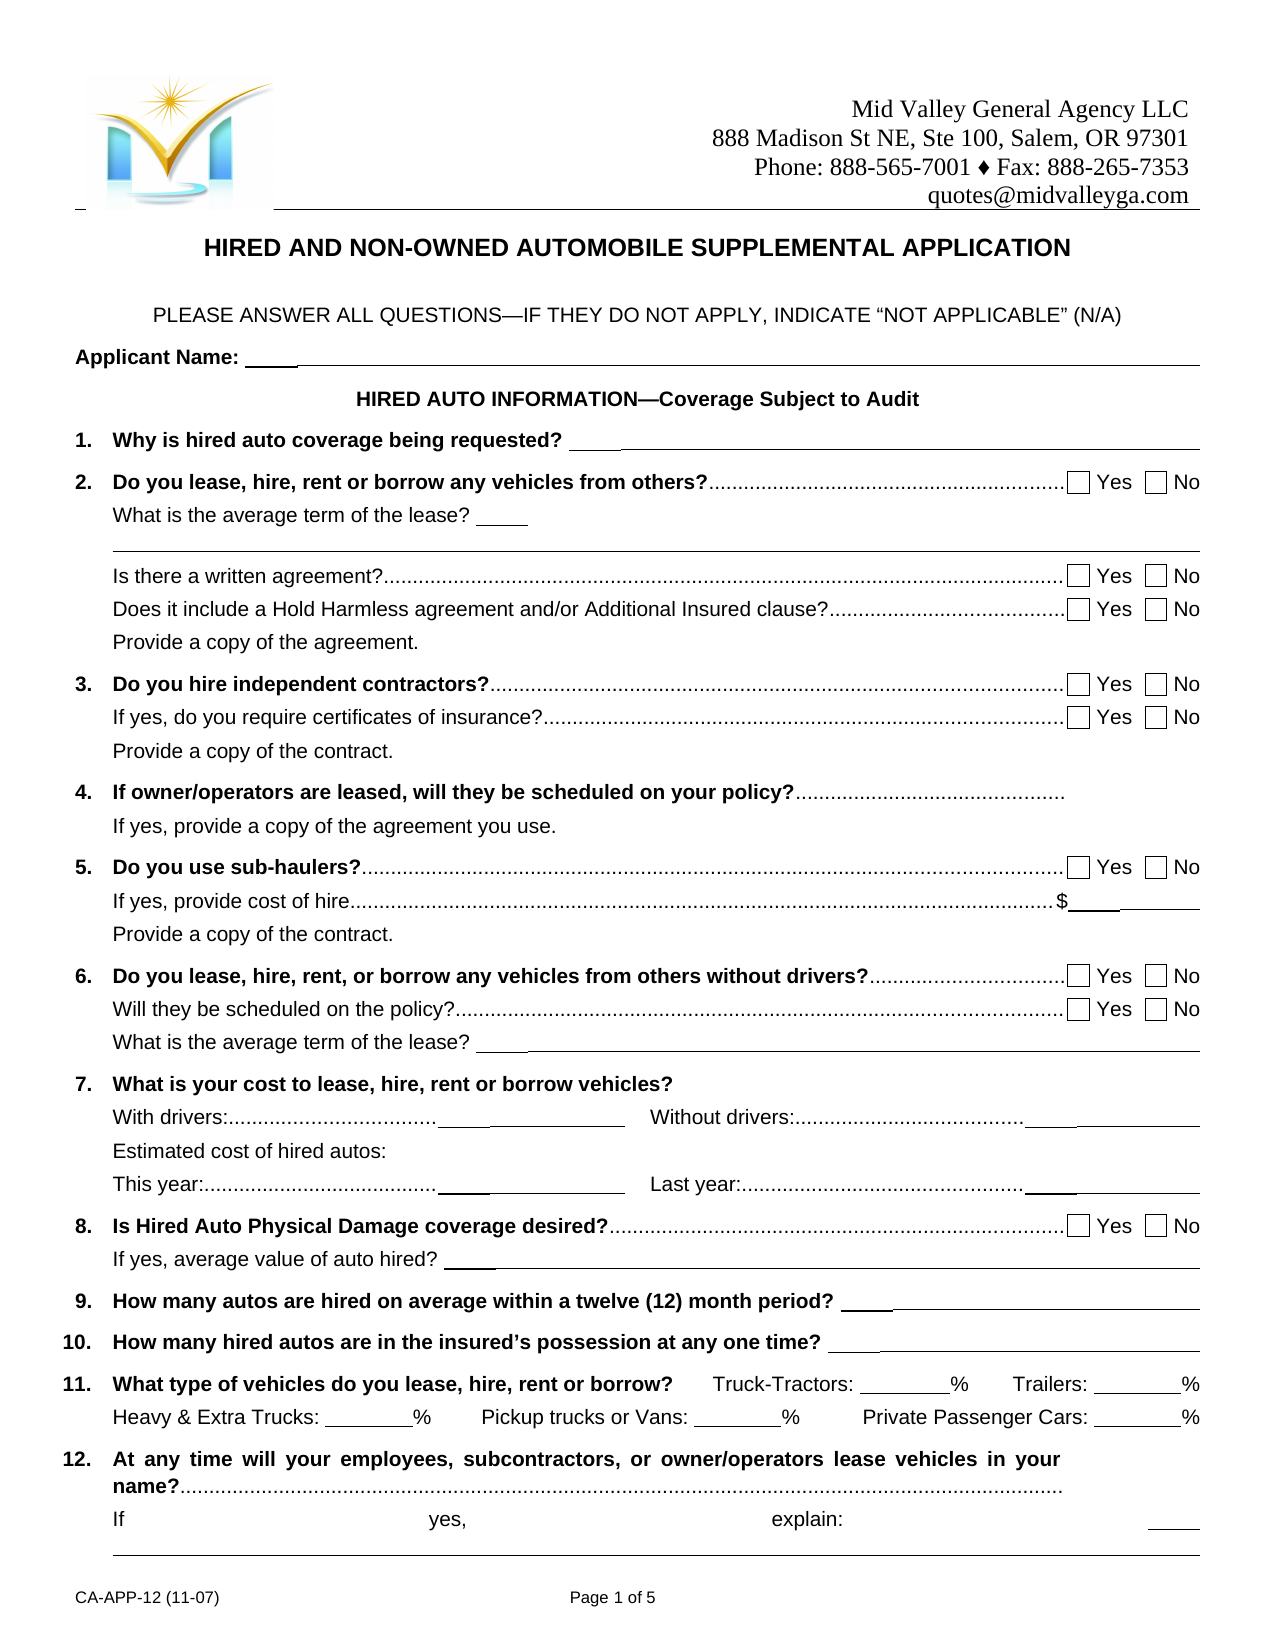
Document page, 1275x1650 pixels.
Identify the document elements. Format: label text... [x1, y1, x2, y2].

text Heavy & Extra Trucks: % Pickup trucks or Vans: % Private Passenger Cars: % [112, 1403, 1200, 1430]
text With drivers: Without drivers: [112, 1103, 1200, 1130]
text 2. Do you lease, hire, rent or borrow any vehicles from others? Yes No [75, 468, 1200, 495]
text What is the average term of the lease? [112, 501, 1200, 551]
text If yes, average value of auto hired? [112, 1245, 1200, 1272]
text 9. How many autos are hired on average within a twelve (12) month period? [75, 1286, 1200, 1313]
text PLEASE ANSWER ALL QUESTIONS—IF THEY DO NOT APPLY, INDICATE “NOT APPLICABLE” (N/A) [75, 301, 1200, 328]
text Provide a copy of the contract. [112, 920, 1200, 947]
text 12. At any time will your employees, subcontractors, or owner/operators lease vehicles in your name? Yes No [62, 1445, 1062, 1499]
text Provide a copy of the agreement. [112, 628, 1200, 655]
text 3. Do you hire independent contractors? Yes No [75, 670, 1200, 697]
text Provide a copy of the contract. [112, 736, 1200, 763]
text 5. Do you use sub-haulers? Yes No [75, 853, 1200, 880]
text If yes, provide a copy of the agreement you use. [112, 811, 1200, 838]
subtitle HIRED AND NON-OWNED AUTOMOBILE SUPPLEMENTAL APPLICATION [75, 234, 1200, 261]
text Estimated cost of hired autos: [112, 1136, 1200, 1163]
text If yes, do you require certificates of insurance? Yes No [112, 703, 1200, 730]
text 1. Why is hired auto coverage being requested? [75, 426, 1200, 453]
text This year: Last year: [112, 1170, 1200, 1197]
text Applicant Name: [75, 343, 1200, 370]
text If yes, provide cost of hire $ [112, 886, 1200, 913]
text Will they be scheduled on the policy? Yes No [112, 995, 1200, 1022]
text HIRED AUTO INFORMATION—Coverage Subject to Audit [75, 384, 1200, 411]
text 7. What is your cost to lease, hire, rent or borrow vehicles? [75, 1070, 1200, 1097]
text 10. How many hired autos are in the insured’s possession at any one time? [62, 1328, 1200, 1355]
text If yes, explain: [112, 1505, 1200, 1555]
text 8. Is Hired Auto Physical Damage coverage desired? Yes No [75, 1211, 1200, 1238]
text Is there a written agreement? Yes No [112, 561, 1200, 588]
text Does it include a Hold Harmless agreement and/or Additional Insured clause? Yes No [112, 595, 1200, 622]
text 4. If owner/operators are leased, will they be scheduled on your policy? Yes No [75, 778, 1047, 805]
text What is the average term of the lease? [112, 1028, 1200, 1055]
text 11. What type of vehicles do you lease, hire, rent or borrow? Truck-Tractors: % Trailers: % [62, 1370, 1200, 1397]
picture [86, 75, 274, 210]
text 6. Do you lease, hire, rent, or borrow any vehicles from others without drivers? Yes No [75, 961, 1200, 988]
